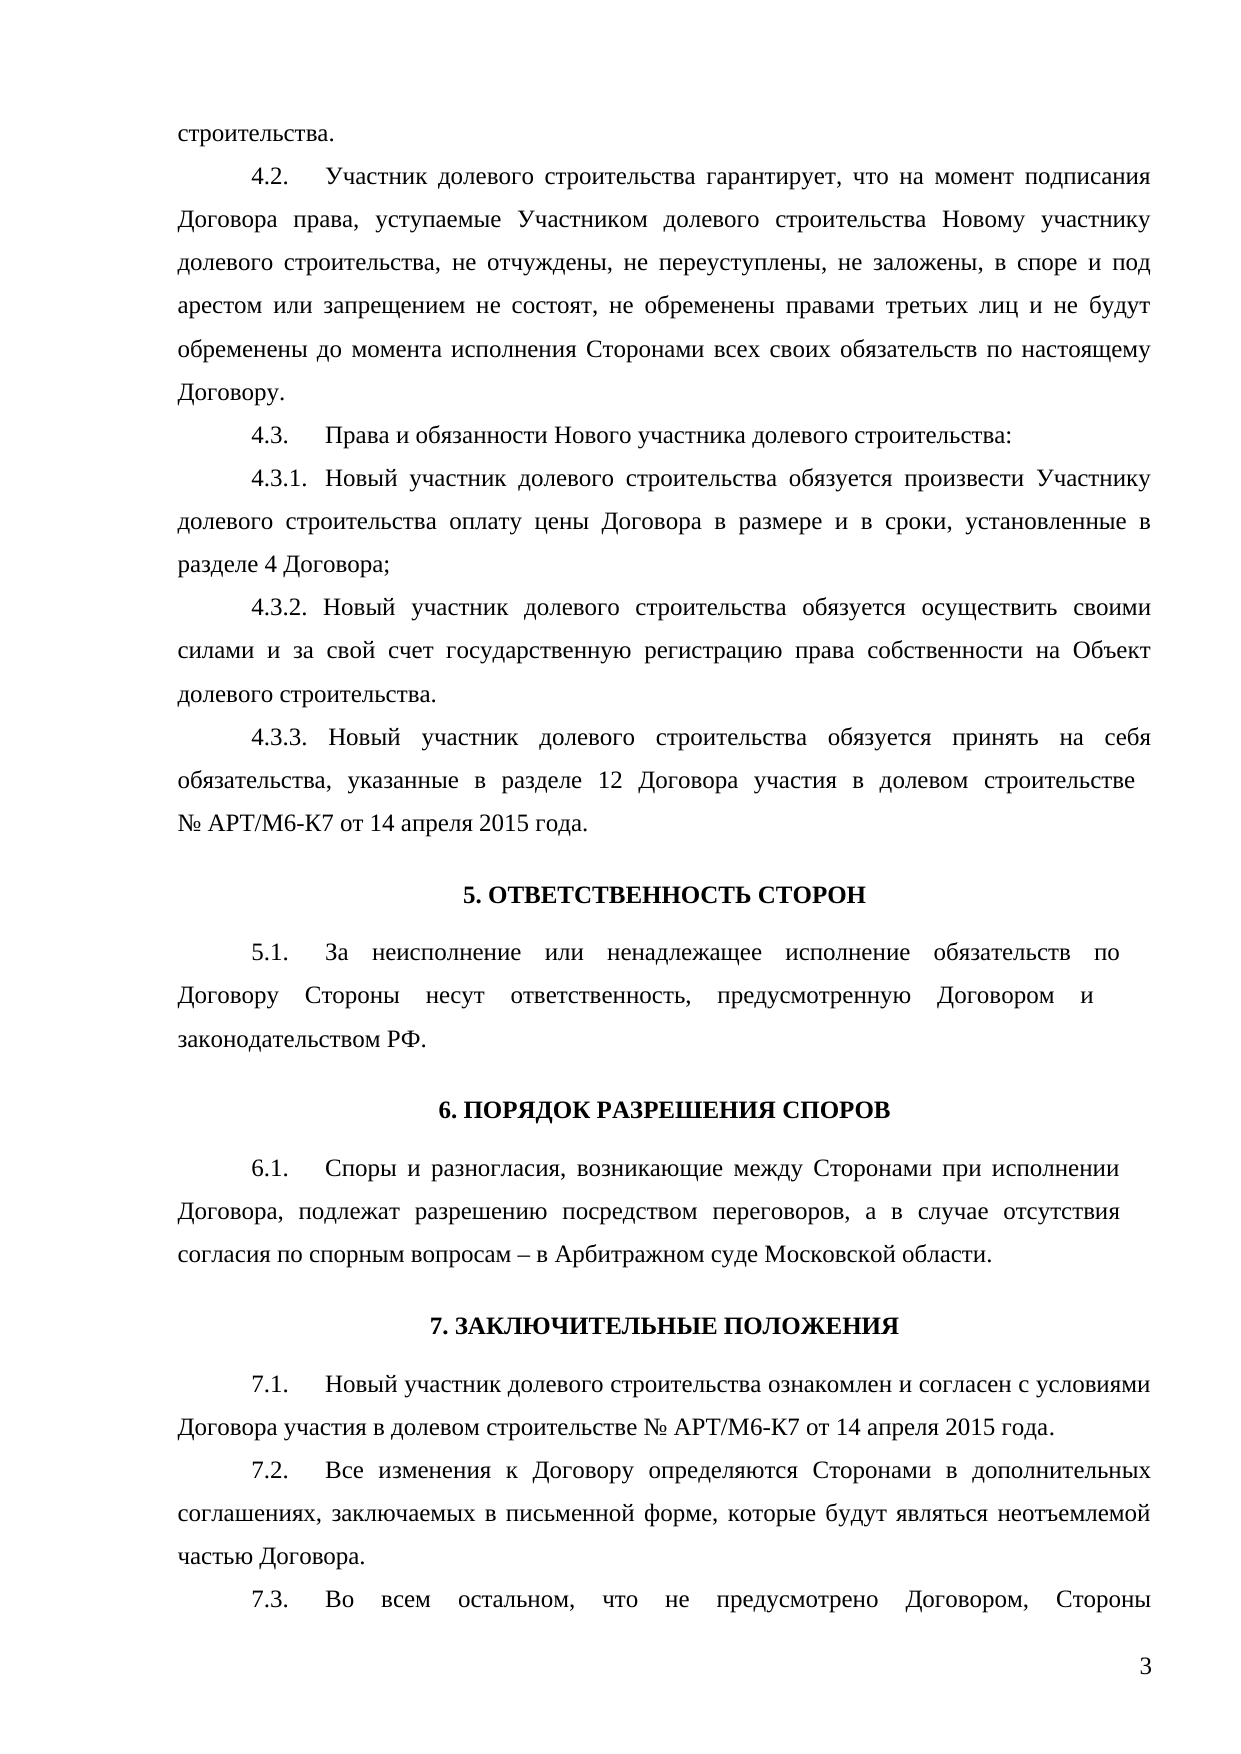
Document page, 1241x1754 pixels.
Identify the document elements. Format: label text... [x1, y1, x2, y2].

text 4.3.3. Новый участник долевого строительства обязуется принять на себя обязательства, указанные в разделе 12 Договора участия в долевом строительстве № АРТ/М6-К7 от 14 апреля 2015 года. [177, 722, 1152, 837]
text 7.1. Новый участник долевого строительства ознакомлен и согласен с условиями Договора участия в долевом строительстве № АРТ/М6-К7 от 14 апреля 2015 года. [177, 1369, 1152, 1441]
text 5.1. За неисполнение или ненадлежащее исполнение обязательств по Договору Стороны несут ответственность, предусмотренную Договором и законодательством РФ. [177, 937, 1120, 1052]
text 4.3.2. Новый участник долевого строительства обязуется осуществить своими силами и за свой счет государственную регистрацию права собственности на Объект долевого строительства. [177, 592, 1152, 707]
text 7. ЗАКЛЮЧИТЕЛЬНЫЕ ПОЛОЖЕНИЯ [177, 1311, 1152, 1340]
text 6. ПОРЯДОК РАЗРЕШЕНИЯ СПОРОВ [177, 1096, 1152, 1124]
text 5. ОТВЕТСТВЕННОСТЬ СТОРОН [177, 880, 1152, 909]
text 4.3.1. Новый участник долевого строительства обязуется произвести Участнику долевого строительства оплату цены Договора в размере и в сроки, установленные в разделе 4 Договора; [177, 463, 1152, 578]
text 6.1. Споры и разногласия, возникающие между Сторонами при исполнении Договора, подлежат разрешению посредством переговоров, а в случае отсутствия согласия по спорным вопросам – в Арбитражном суде Московской области. [177, 1153, 1120, 1268]
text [177, 1584, 1152, 1613]
list Права и обязанности Нового участника долевого строительства: [177, 420, 1152, 449]
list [177, 118, 1152, 147]
list Участник долевого строительства гарантирует, что на момент подписания Договора права, уступаемые Участником долевого строительства Новому участнику долевого строительства, не отчуждены, не переуступлены, не заложены, в споре и под арестом или запрещением не состоят, не обременены правами третьих лиц и не будут обременены до момента исполнения Сторонами всех своих обязательств по настоящему Договору. [177, 161, 1152, 406]
text 7.2. Все изменения к Договору определяются Сторонами в дополнительных соглашениях, заключаемых в письменной форме, которые будут являться неотъемлемой частью Договора. [177, 1455, 1152, 1570]
